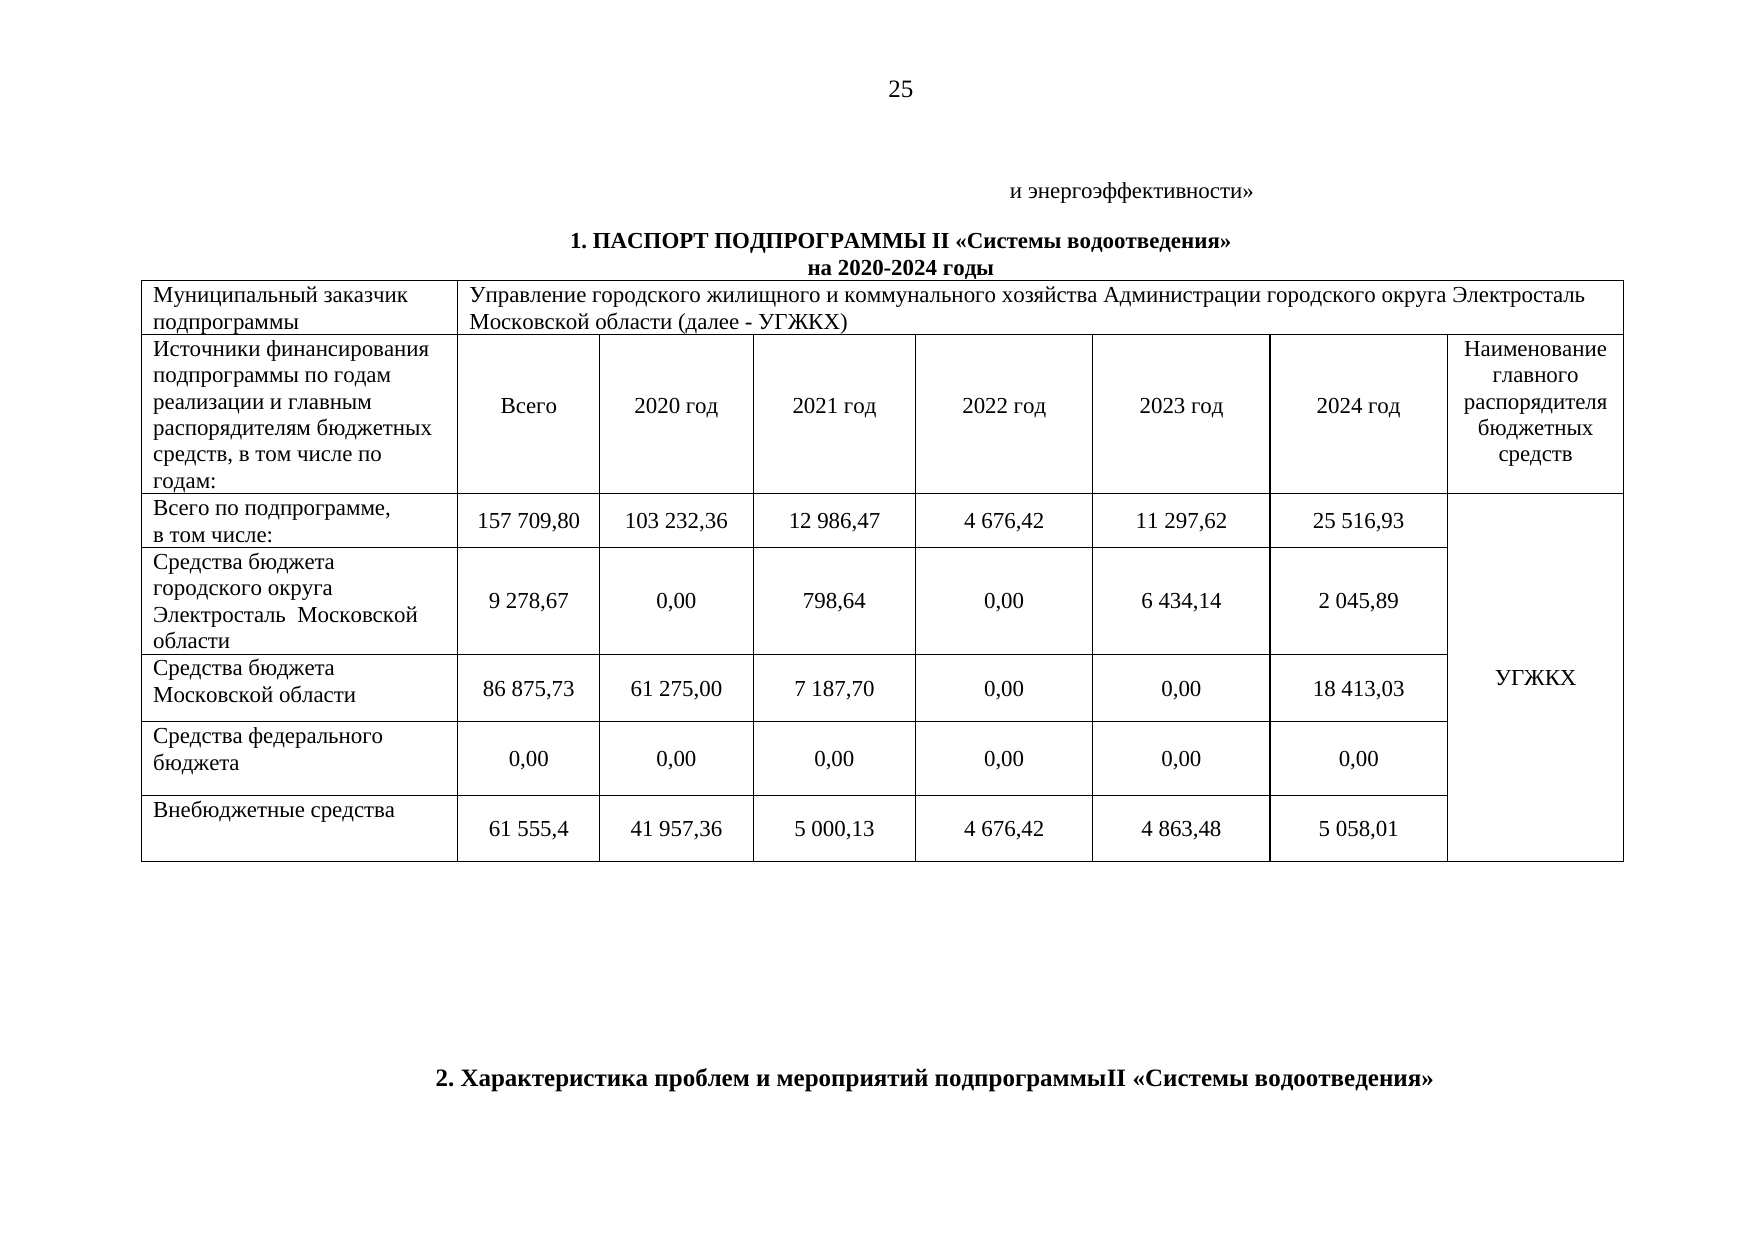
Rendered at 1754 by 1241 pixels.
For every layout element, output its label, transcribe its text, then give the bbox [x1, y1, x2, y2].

table_cell Всего по подпрограмме, в том числе: [142, 494, 457, 547]
table_cell 7 187,70 [754, 655, 915, 721]
table_cell 0,00 [600, 548, 753, 653]
table_cell 4 676,42 [916, 796, 1092, 861]
table_cell 0,00 [458, 722, 599, 794]
table_cell 2024 год [1271, 335, 1447, 493]
table_cell 0,00 [1093, 655, 1269, 721]
table_cell 5 058,01 [1271, 796, 1447, 861]
table_cell 157 709,80 [458, 494, 599, 547]
table_cell 0,00 [600, 722, 753, 794]
table_cell 11 297,62 [1093, 494, 1269, 547]
table_cell 25 516,93 [1271, 494, 1447, 547]
table_cell 798,64 [754, 548, 915, 653]
table_cell 4 863,48 [1093, 796, 1269, 861]
table_cell 4 676,42 [916, 494, 1092, 547]
table_cell 41 957,36 [600, 796, 753, 861]
table_cell 9 278,67 [458, 548, 599, 653]
table_cell 5 000,13 [754, 796, 915, 861]
table_cell 0,00 [916, 548, 1092, 653]
table_header Управление городского жилищного и коммунального хозяйства Администрации городского округа Электросталь Московской области (далее - УГЖКХ) [458, 281, 1623, 334]
table_cell 2021 год [754, 335, 915, 493]
table_cell 86 875,73 [458, 655, 599, 721]
table_cell Источники финансирования подпрограммы по годам реализации и главным распорядителям бюджетных средств, в том числе по годам: [142, 335, 457, 493]
table_cell Внебюджетные средства [142, 796, 457, 861]
table_cell 0,00 [754, 722, 915, 794]
table_cell 61 275,00 [600, 655, 753, 721]
table_cell 2022 год [916, 335, 1092, 493]
table_cell 6 434,14 [1093, 548, 1269, 653]
text 2. Характеристика проблем и мероприятий подпрограммыII «Системы водоотведения» [148, 1063, 1665, 1092]
table_cell Наименование главного распорядителя бюджетных средств [1448, 335, 1623, 493]
table_header Муниципальный заказчик подпрограммы [142, 281, 457, 334]
table_cell 61 555,4 [458, 796, 599, 861]
table_cell УГЖКХ [1448, 494, 1623, 861]
table_cell 0,00 [916, 722, 1092, 794]
table_cell Средства бюджета Московской области [142, 655, 457, 721]
table_cell 18 413,03 [1271, 655, 1447, 721]
table_cell Средства бюджета городского округа Электросталь Московской области [142, 548, 457, 653]
text 1. ПАСПОРТ ПОДПРОГРАММЫ II «Системы водоотведения» на 2020-2024 годы [148, 228, 1653, 280]
table_cell 2 045,89 [1271, 548, 1447, 653]
table_cell 2020 год [600, 335, 753, 493]
text и энергоэффективности» [1004, 177, 1653, 203]
table_cell 103 232,36 [600, 494, 753, 547]
table_cell 2023 год [1093, 335, 1269, 493]
table_cell 0,00 [916, 655, 1092, 721]
table_cell Всего [458, 335, 599, 493]
table_cell 0,00 [1271, 722, 1447, 794]
table_cell 12 986,47 [754, 494, 915, 547]
table_cell Средства федерального бюджета [142, 722, 457, 794]
table_cell 0,00 [1093, 722, 1269, 794]
